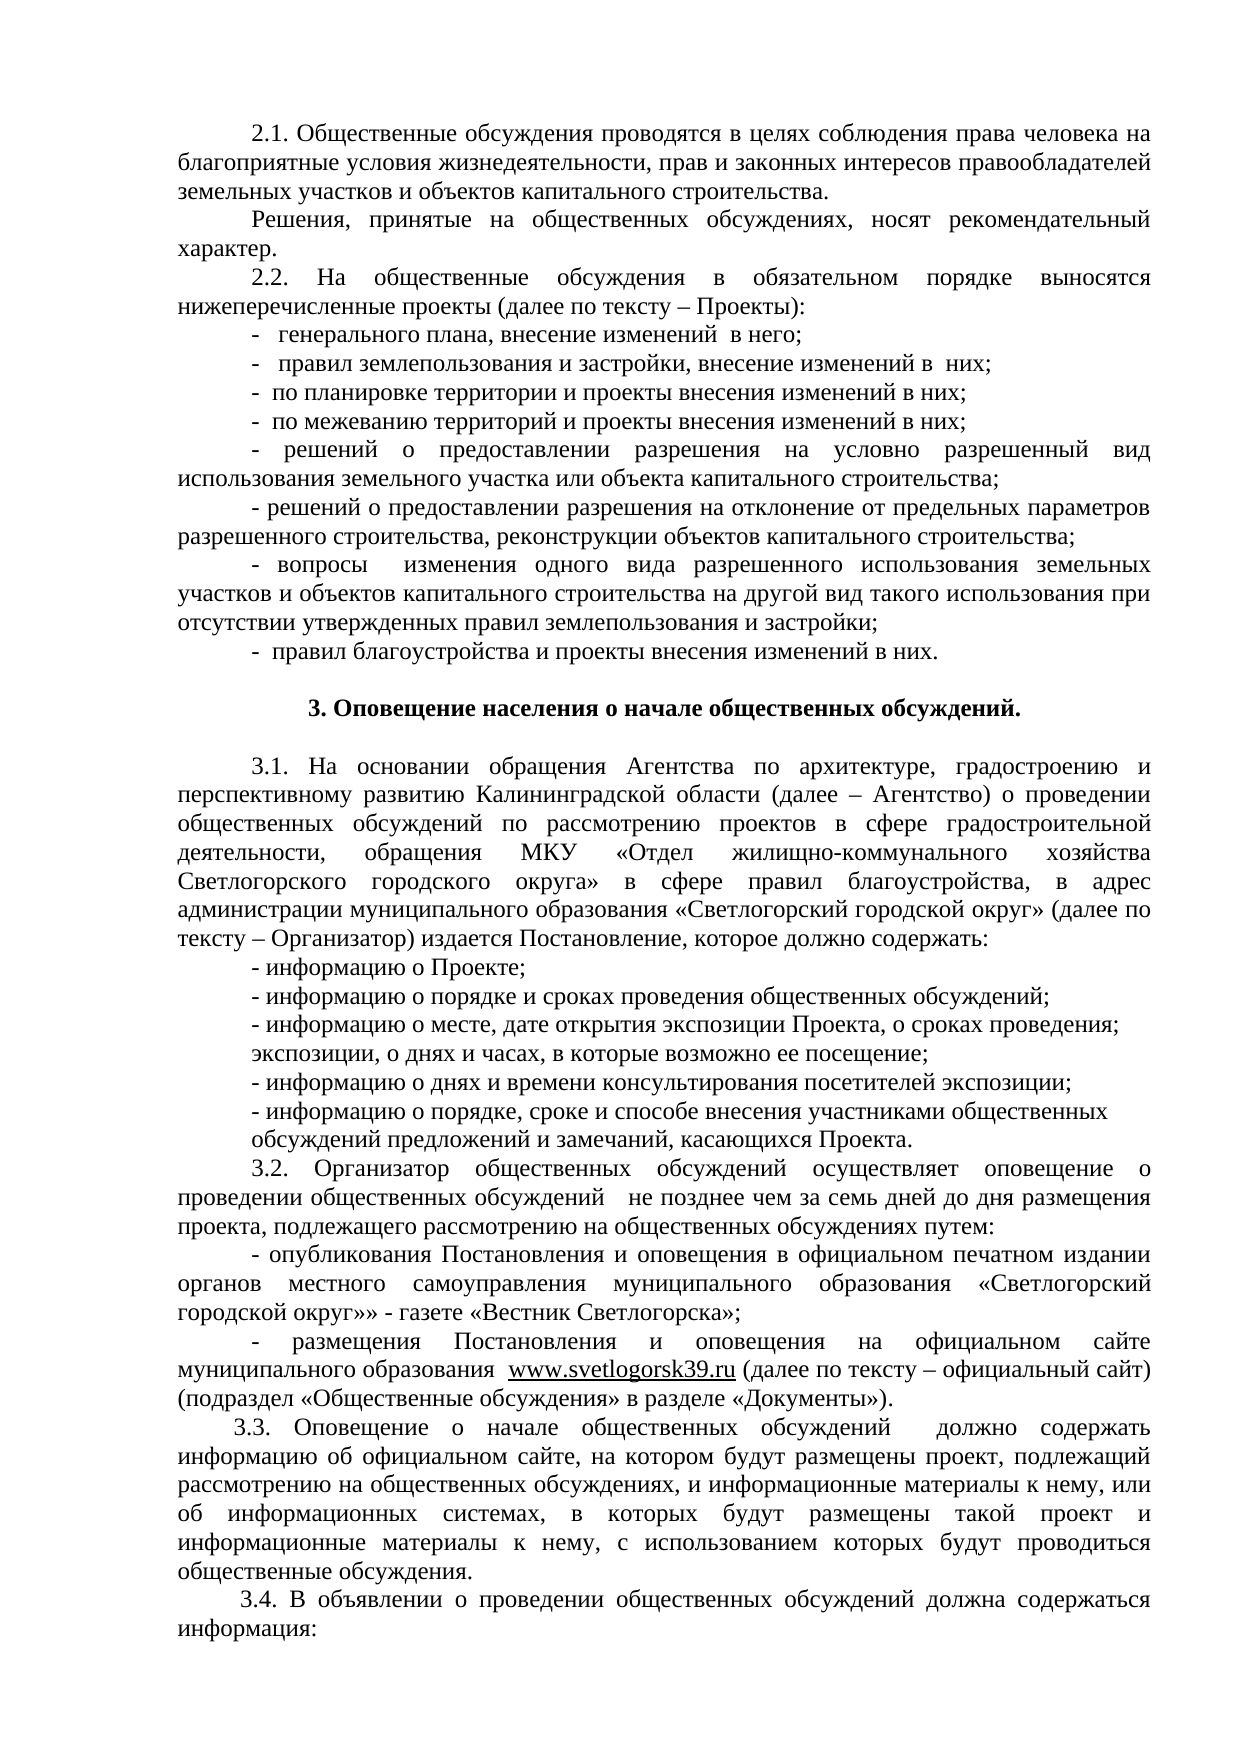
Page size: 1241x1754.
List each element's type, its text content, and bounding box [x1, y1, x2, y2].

text - информацию о месте, дате открытия экспозиции Проекта, о сроках проведения; [177, 1009, 1152, 1038]
text - размещения Постановления и оповещения на официальном сайте муниципального образования www.svetlogorsk39.ru (далее по тексту – официальный сайт) (подраздел «Общественные обсуждения» в разделе «Документы»). [177, 1326, 1152, 1412]
text - решений о предоставлении разрешения на отклонение от предельных параметров разрешенного строительства, реконструкции объектов капитального строительства; [177, 492, 1152, 549]
text - информацию о днях и времени консультирования посетителей экспозиции; [177, 1067, 1152, 1096]
text 3.3. Оповещение о начале общественных обсуждений должно содержать информацию об официальном сайте, на котором будут размещены проект, подлежащий рассмотрению на общественных обсуждениях, и информационные материалы к нему, или об информационных системах, в которых будут размещены такой проект и информационные материалы к нему, с использованием которых будут проводиться общественные обсуждения. [177, 1412, 1152, 1584]
text Решения, принятые на общественных обсуждениях, носят рекомендательный характер. [177, 204, 1152, 262]
text - решений о предоставлении разрешения на условно разрешенный вид использования земельного участка или объекта капитального строительства; [177, 434, 1152, 492]
text - информацию о порядке, сроке и способе внесения участниками общественных [177, 1096, 1152, 1124]
text обсуждений предложений и замечаний, касающихся Проекта. [177, 1124, 1152, 1153]
text - вопросы изменения одного вида разрешенного использования земельных участков и объектов капитального строительства на другой вид такого использования при отсутствии утвержденных правил землепользования и застройки; [177, 549, 1152, 636]
text - опубликования Постановления и оповещения в официальном печатном издании органов местного самоуправления муниципального образования «Светлогорский городской округ»» - газете «Вестник Светлогорска»; [177, 1239, 1152, 1326]
text - по межеванию территорий и проекты внесения изменений в них; [177, 406, 1152, 434]
text - информацию о порядке и сроках проведения общественных обсуждений; [177, 981, 1152, 1009]
text - правил землепользования и застройки, внесение изменений в них; [177, 348, 1152, 377]
text экспозиции, о днях и часах, в которые возможно ее посещение; [177, 1038, 1152, 1067]
text 2.2. На общественные обсуждения в обязательном порядке выносятся нижеперечисленные проекты (далее по тексту – Проекты): [177, 262, 1152, 319]
text 3. Оповещение населения о начале общественных обсуждений. [177, 693, 1152, 722]
text - информацию о Проекте; [177, 952, 1152, 981]
text - по планировке территории и проекты внесения изменений в них; [177, 377, 1152, 406]
text 3.4. В объявлении о проведении общественных обсуждений должна содержаться информация: [177, 1584, 1152, 1642]
text 3.2. Организатор общественных обсуждений осуществляет оповещение о проведении общественных обсуждений не позднее чем за семь дней до дня размещения проекта, подлежащего рассмотрению на общественных обсуждениях путем: [177, 1153, 1152, 1239]
text - генерального плана, внесение изменений в него; [177, 319, 1152, 348]
text - правил благоустройства и проекты внесения изменений в них. [177, 636, 1152, 664]
text 2.1. Общественные обсуждения проводятся в целях соблюдения права человека на благоприятные условия жизнедеятельности, прав и законных интересов правообладателей земельных участков и объектов капитального строительства. [177, 118, 1152, 204]
text 3.1. На основании обращения Агентства по архитектуре, градостроению и перспективному развитию Калининградской области (далее – Агентство) о проведении общественных обсуждений по рассмотрению проектов в сфере градостроительной деятельности, обращения МКУ «Отдел жилищно-коммунального хозяйства Светлогорского городского округа» в сфере правил благоустройства, в адрес администрации муниципального образования «Светлогорский городской округ» (далее по тексту – Организатор) издается Постановление, которое должно содержать: [177, 751, 1152, 952]
